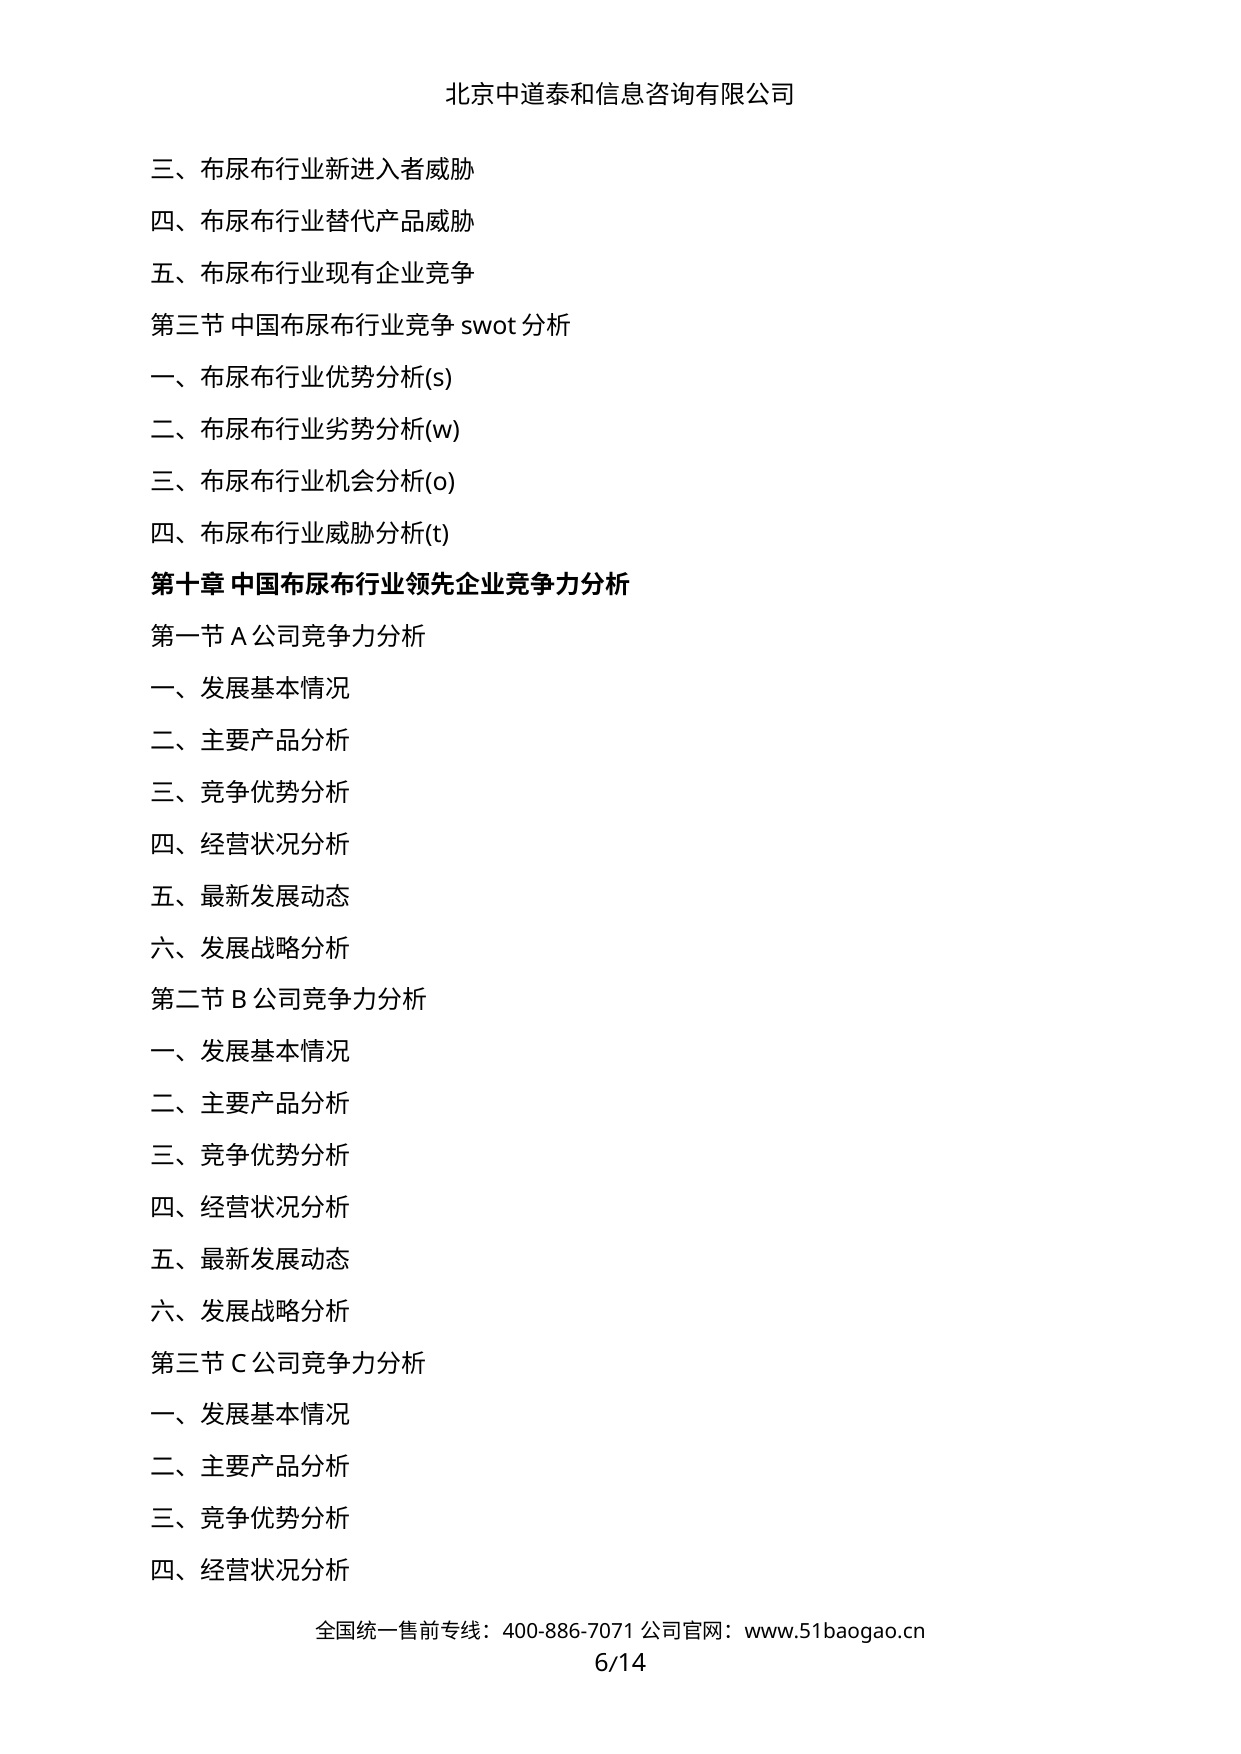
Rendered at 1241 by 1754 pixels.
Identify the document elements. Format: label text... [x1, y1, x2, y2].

text 一、发展基本情况 [150, 1032, 1090, 1068]
text 六、发展战略分析 [150, 1291, 1090, 1327]
text 二、主要产品分析 [150, 1084, 1090, 1120]
text 一、布尿布行业优势分析(s) [150, 357, 1090, 394]
text 三、布尿布行业新进入者威胁 [150, 150, 1090, 186]
text 二、布尿布行业劣势分析(w) [150, 409, 1090, 446]
text 一、发展基本情况 [150, 669, 1090, 705]
text 四、经营状况分析 [150, 824, 1090, 861]
text 四、经营状况分析 [150, 1551, 1090, 1587]
text 第一节 A公司竞争力分析 [150, 617, 1090, 653]
text 三、竞争优势分析 [150, 1136, 1090, 1172]
text 第三节 中国布尿布行业竞争swot分析 [150, 306, 1090, 342]
text 六、发展战略分析 [150, 928, 1090, 964]
text 第三节 C公司竞争力分析 [150, 1343, 1090, 1379]
text 四、经营状况分析 [150, 1187, 1090, 1224]
text 三、竞争优势分析 [150, 1499, 1090, 1535]
text 五、布尿布行业现有企业竞争 [150, 254, 1090, 290]
text 第十章 中国布尿布行业领先企业竞争力分析 [150, 565, 1090, 601]
text 四、布尿布行业威胁分析(t) [150, 513, 1090, 549]
text 二、主要产品分析 [150, 721, 1090, 757]
text 三、布尿布行业机会分析(o) [150, 461, 1090, 497]
text 四、布尿布行业替代产品威胁 [150, 202, 1090, 238]
text 一、发展基本情况 [150, 1395, 1090, 1431]
text 三、竞争优势分析 [150, 772, 1090, 809]
text 二、主要产品分析 [150, 1447, 1090, 1483]
text 第二节 B公司竞争力分析 [150, 980, 1090, 1016]
text 五、最新发展动态 [150, 1239, 1090, 1276]
text 五、最新发展动态 [150, 876, 1090, 912]
